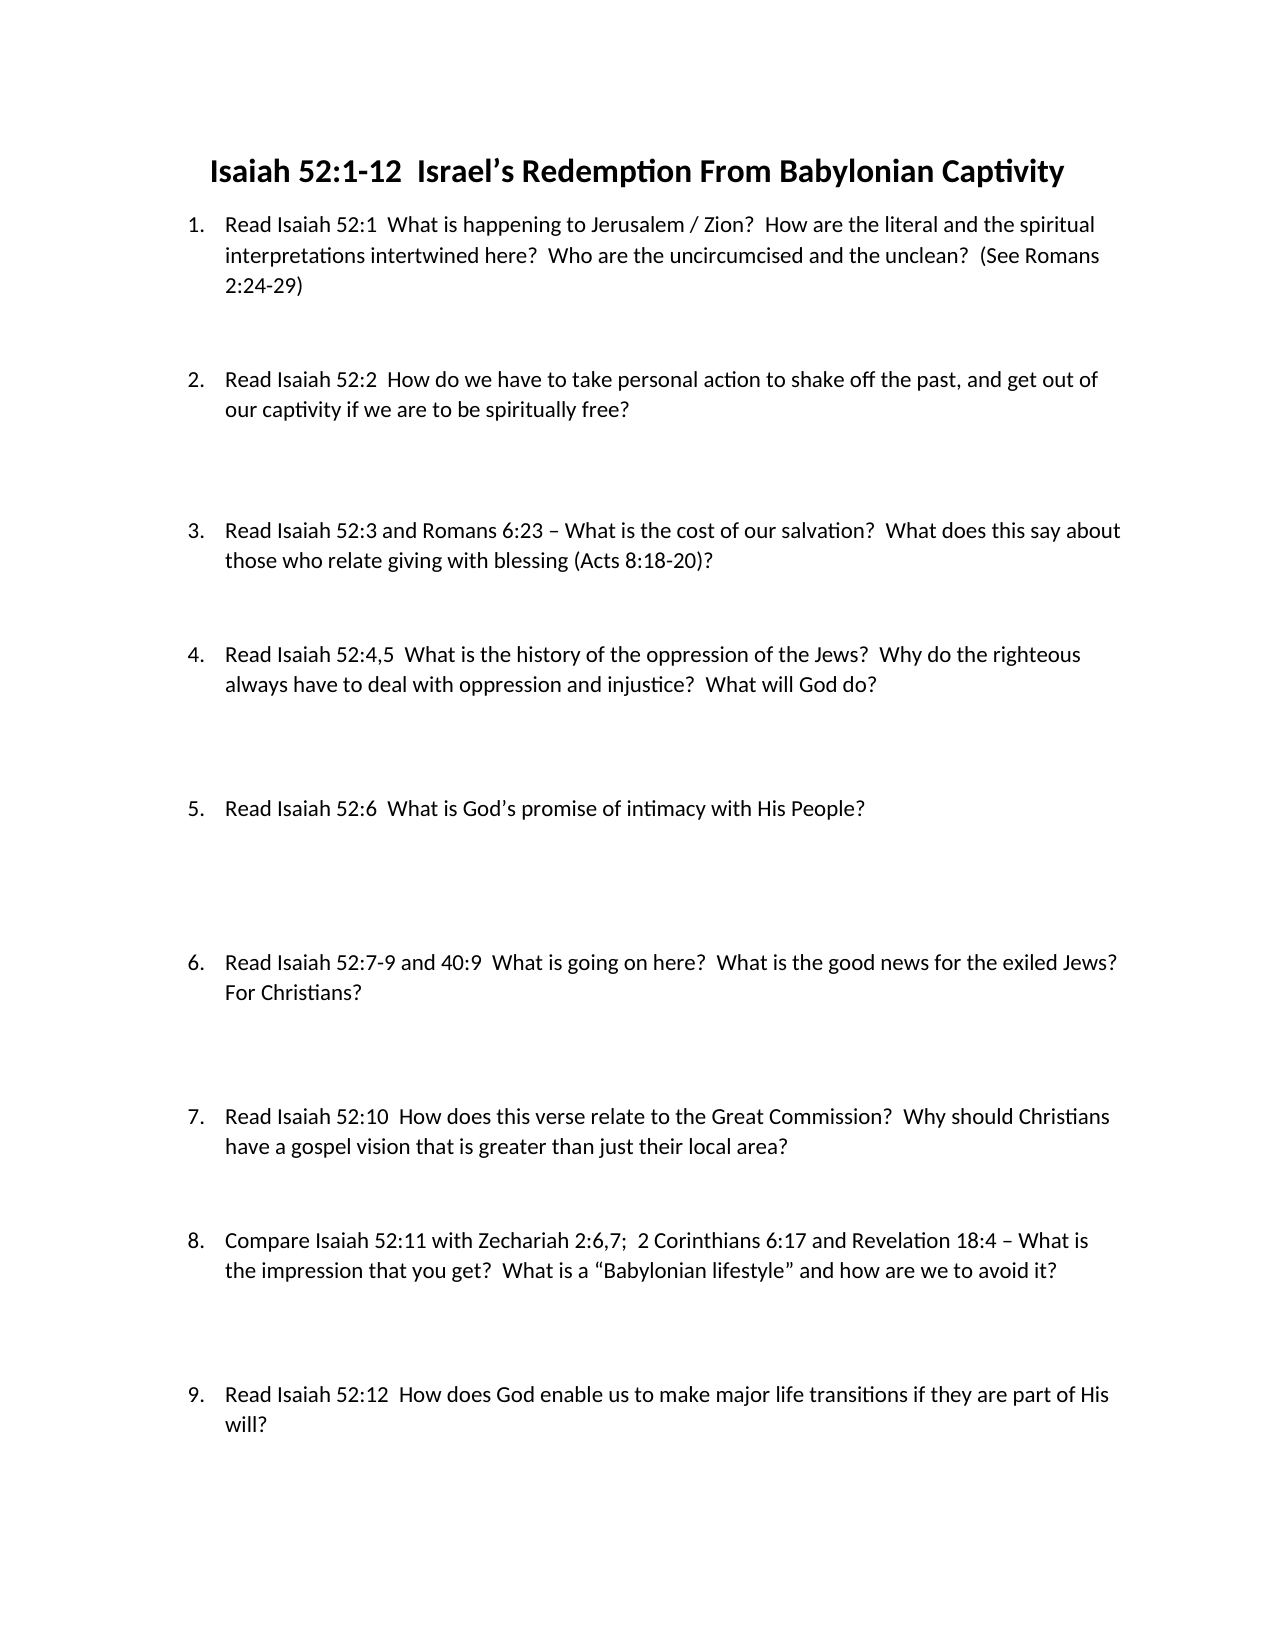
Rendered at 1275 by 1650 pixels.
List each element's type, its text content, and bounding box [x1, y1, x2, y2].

list Read Isaiah 52:12 How does God enable us to make major life transitions if they are part of His will? [187, 1380, 1125, 1439]
list Read Isaiah 52:10 How does this verse relate to the Great Commission? Why should Christians have a gospel vision that is greater than just their local area? [187, 1102, 1125, 1161]
text Isaiah 52:1-12 Israel’s Redemption From Babylonian Captivity [150, 150, 1125, 191]
list Read Isaiah 52:7-9 and 40:9 What is going on here? What is the good news for the exiled Jews? For Christians? [187, 948, 1125, 1006]
list Read Isaiah 52:1 What is happening to Jerusalem / Zion? How are the literal and the spiritual interpretations intertwined here? Who are the uncircumcised and the unclean? (See Romans 2:24-29) [187, 211, 1125, 299]
list Read Isaiah 52:4,5 What is the history of the oppression of the Jews? Why do the righteous always have to deal with oppression and injustice? What will God do? [187, 640, 1125, 698]
list Read Isaiah 52:3 and Romans 6:23 – What is the cost of our salvation? What does this say about those who relate giving with blessing (Acts 8:18-20)? [187, 516, 1125, 574]
list Read Isaiah 52:2 How do we have to take personal action to shake off the past, and get out of our captivity if we are to be spiritually free? [187, 365, 1125, 423]
list Compare Isaiah 52:11 with Zechariah 2:6,7; 2 Corinthians 6:17 and Revelation 18:4 – What is the impression that you get? What is a “Babylonian lifestyle” and how are we to avoid it? [187, 1226, 1125, 1284]
list Read Isaiah 52:6 What is God’s promise of intimacy with His People? [187, 794, 1125, 822]
